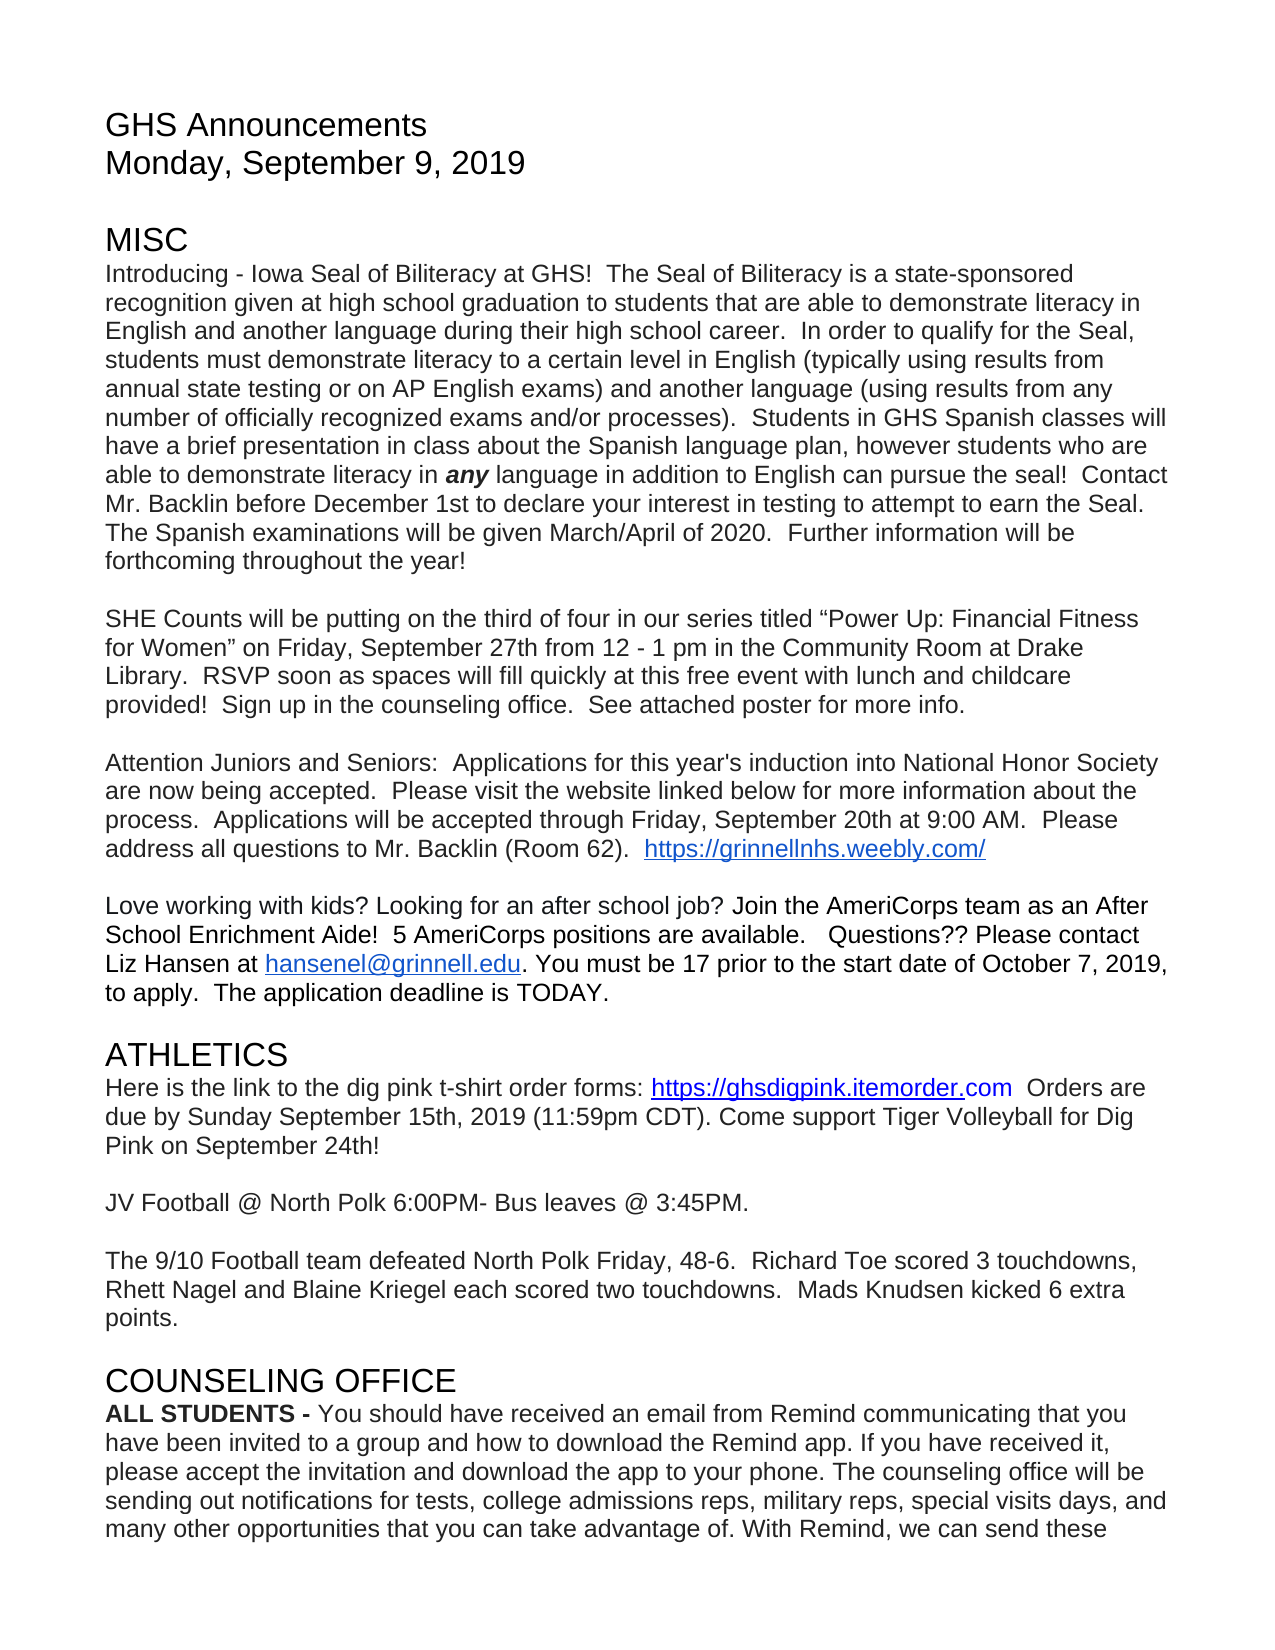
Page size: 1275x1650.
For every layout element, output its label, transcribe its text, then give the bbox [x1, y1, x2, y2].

text SHE Counts will be putting on the third of four in our series titled “Power Up: Financial Fitness for Women” on Friday, September 27th from 12 - 1 pm in the Community Room at Drake Library. RSVP soon as spaces will fill quickly at this free event with lunch and childcare provided! Sign up in the counseling office. See attached poster for more info. [105, 604, 1170, 719]
text ATHLETICS [105, 1035, 1170, 1073]
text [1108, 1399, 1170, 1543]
text GHS Announcements [105, 105, 1170, 143]
text Monday, September 9, 2019 [105, 143, 1170, 182]
text Here is the link to the dig pink t-shirt order forms: https://ghsdigpink.itemorder.com Orders are due by Sunday September 15th, 2019 (11:59pm CDT). Come support Tiger Volleyball for Dig Pink on September 24th! [105, 1073, 1170, 1160]
text JV Football @ North Polk 6:00PM- Bus leaves @ 3:45PM. [105, 1188, 1170, 1217]
text Attention Juniors and Seniors: Applications for this year's induction into National Honor Society are now being accepted. Please visit the website linked below for more information about the process. Applications will be accepted through Friday, September 20th at 9:00 AM. Please address all questions to Mr. Backlin (Room 62). https://grinnellnhs.weebly.com/ [105, 747, 1170, 862]
text The 9/10 Football team defeated North Polk Friday, 48-6. Richard Toe scored 3 touchdowns, Rhett Nagel and Blaine Kriegel each scored two touchdowns. Mads Knudsen kicked 6 extra points. [105, 1246, 1170, 1332]
text Introducing - Iowa Seal of Biliteracy at GHS! The Seal of Biliteracy is a state-sponsored recognition given at high school graduation to students that are able to demonstrate literacy in English and another language during their high school career. In order to qualify for the Seal, students must demonstrate literacy to a certain level in English (typically using results from annual state testing or on AP English exams) and another language (using results from any number of officially recognized exams and/or processes). Students in GHS Spanish classes will have a brief presentation in class about the Spanish language plan, however students who are able to demonstrate literacy in any language in addition to English can pursue the seal! Contact Mr. Backlin before December 1st to declare your interest in testing to attempt to earn the Seal. The Spanish examinations will be given March/April of 2020. Further information will be forthcoming throughout the year! [105, 259, 1170, 575]
text COUNSELING OFFICE [105, 1361, 1170, 1399]
text MISC [105, 220, 1170, 259]
text Love working with kids? Looking for an after school job? Join the AmeriCorps team as an After School Enrichment Aide! 5 AmeriCorps positions are available. Questions?? Please contact Liz Hansen at hansenel@grinnell.edu. You must be 17 prior to the start date of October 7, 2019, to apply. The application deadline is TODAY. [105, 891, 1170, 1006]
